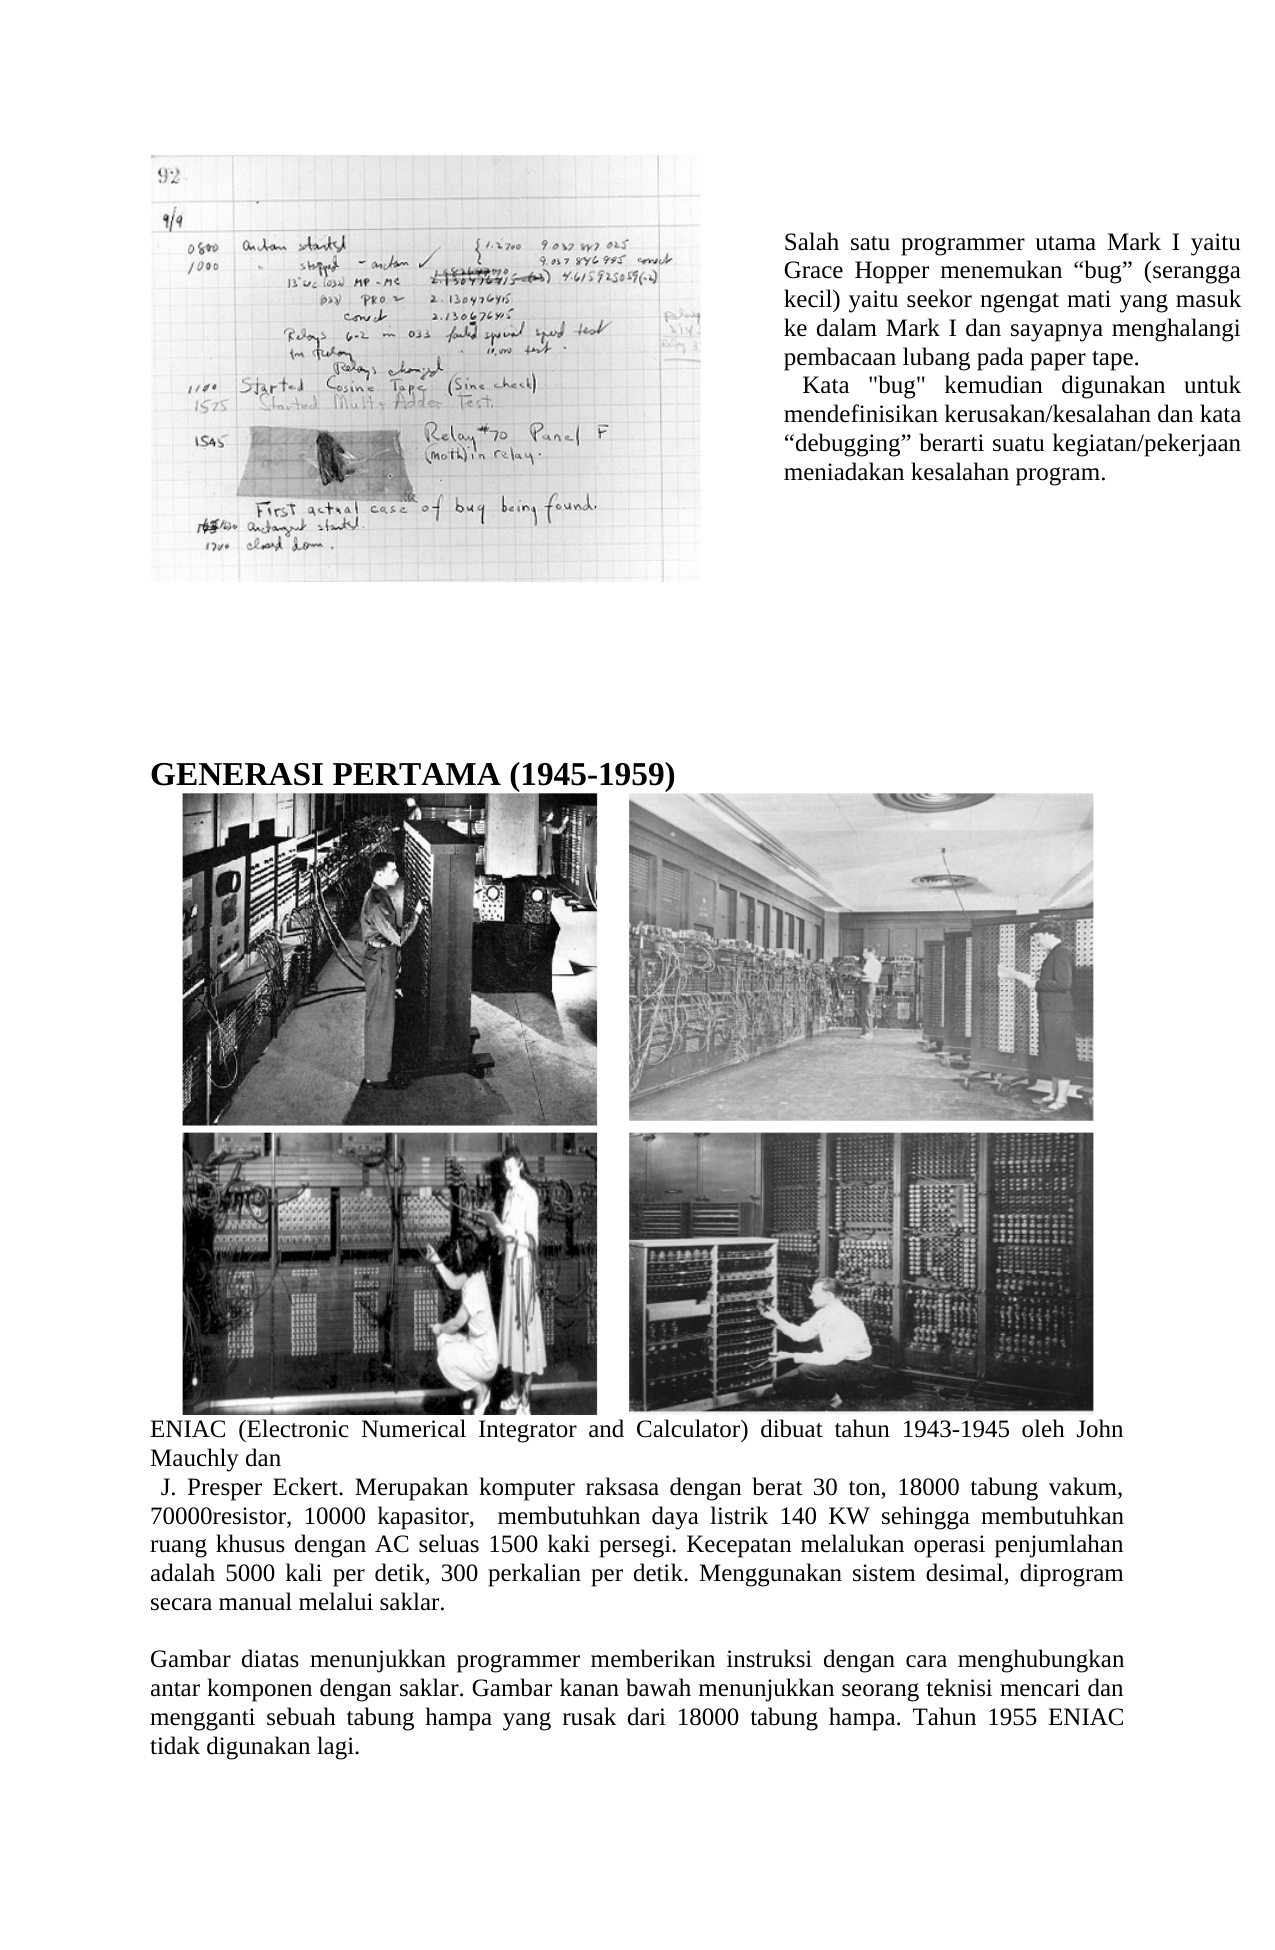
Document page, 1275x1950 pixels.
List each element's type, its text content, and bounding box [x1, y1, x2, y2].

text ENIAC (Electronic Numerical Integrator and Calculator) dibuat tahun 1943-1945 oleh John Mauchly dan [150, 1414, 1125, 1472]
text GENERASI PERTAMA (1945-1959) [150, 754, 1125, 792]
picture [178, 792, 1097, 1415]
text J. Presper Eckert. Merupakan komputer raksasa dengan berat 30 ton, 18000 tabung vakum, 70000resistor, 10000 kapasitor, membutuhkan daya listrik 140 KW sehingga membutuhkan ruang khusus dengan AC seluas 1500 kaki persegi. Kecepatan melalukan operasi penjumlahan adalah 5000 kali per detik, 300 perkalian per detik. Menggunakan sistem desimal, diprogram secara manual melalui saklar. [150, 1472, 1125, 1616]
text Gambar diatas menunjukkan programmer memberikan instruksi dengan cara menghubungkan antar komponen dengan saklar. Gambar kanan bawah menunjukkan seorang teknisi mencari dan mengganti sebuah tabung hampa yang rusak dari 18000 tabung hampa. Tahun 1955 ENIAC tidak digunakan lagi. [150, 1644, 1125, 1759]
picture [150, 150, 713, 582]
